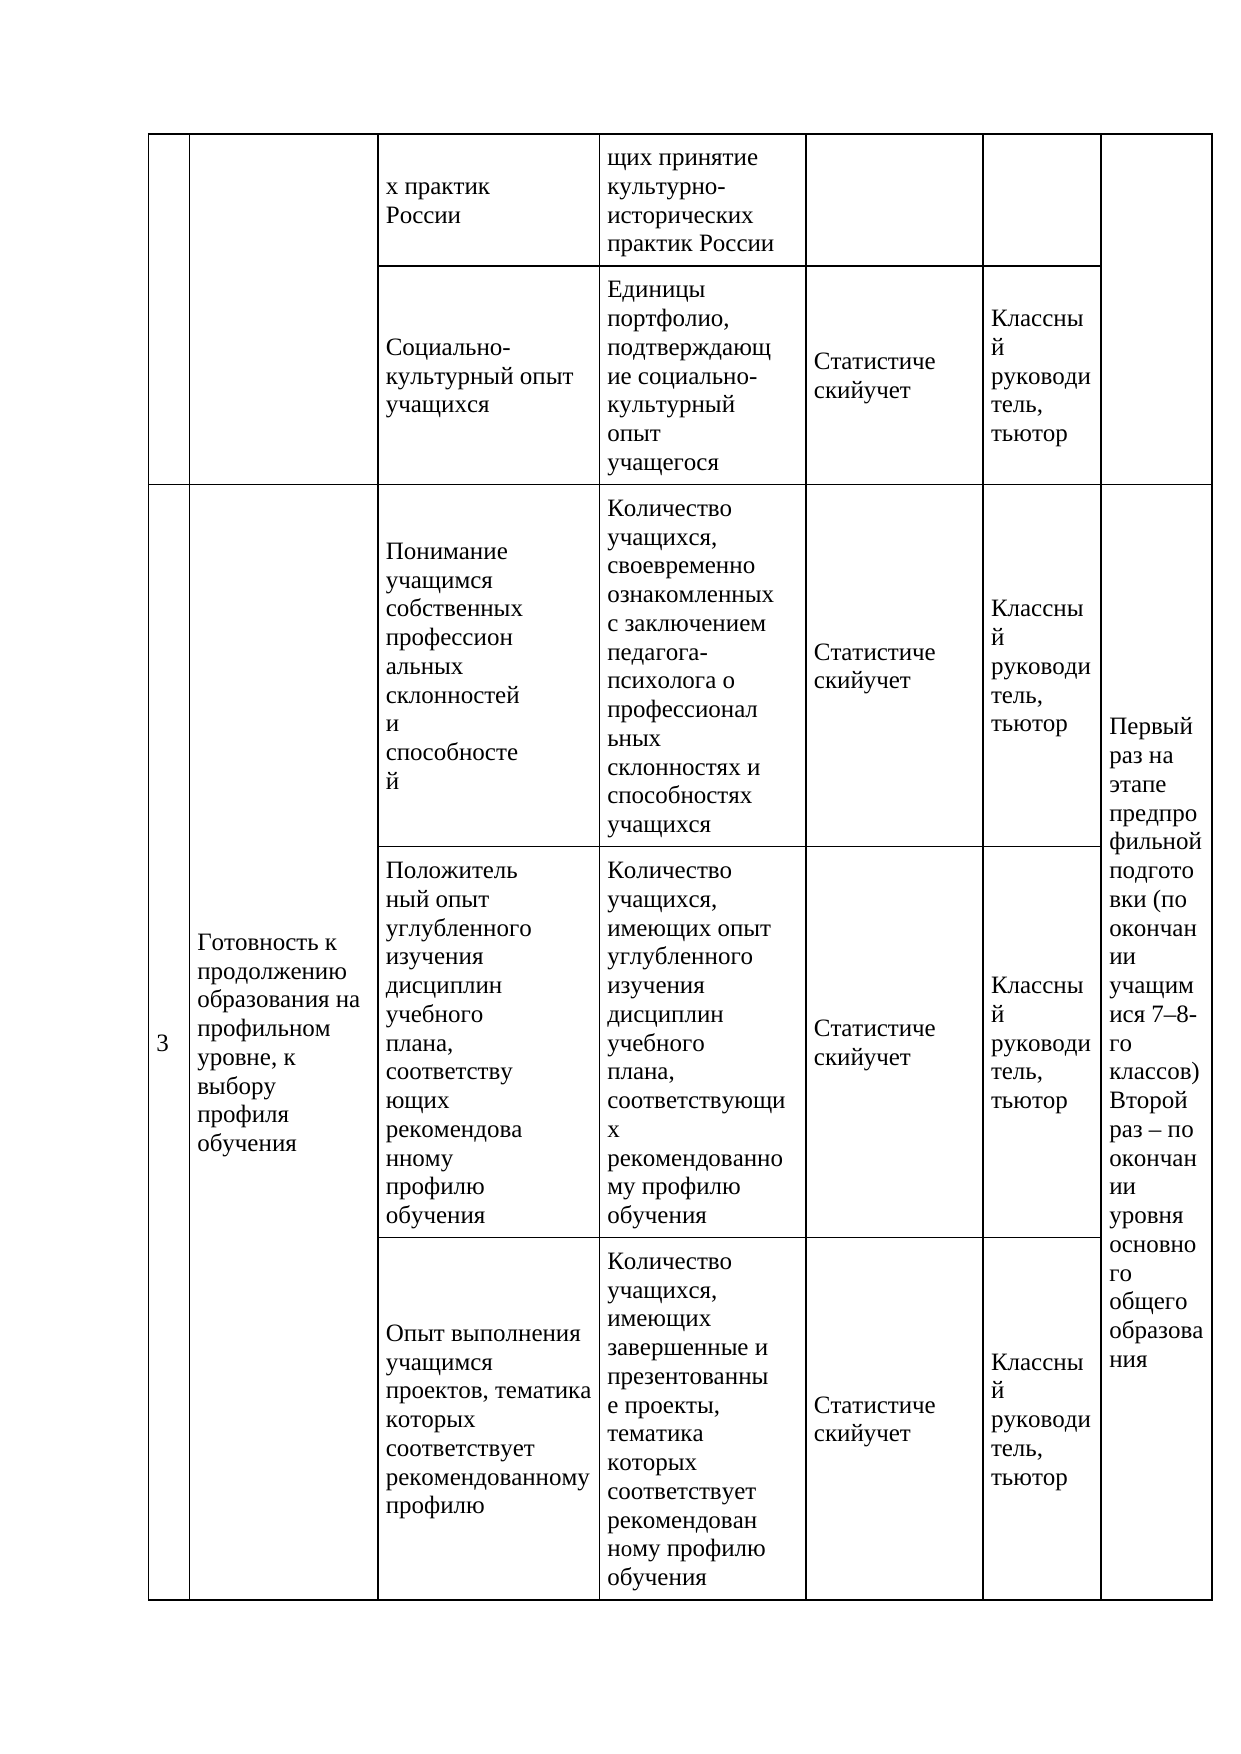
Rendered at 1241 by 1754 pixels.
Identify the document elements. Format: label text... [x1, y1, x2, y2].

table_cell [984, 1210, 1100, 1599]
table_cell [190, 135, 377, 846]
table_cell Опрос. Встроенное педагогиче ское наблюдение [807, 296, 982, 627]
table_cell Освоение понятия российской идентичност и. Принятие культурно- исторически х практик России [379, 296, 599, 627]
table_cell Количество учащихся, освоивших понятие российской идентичности и демонстрирую щих принятие культурно- исторических практик России [600, 296, 805, 627]
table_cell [984, 135, 1100, 294]
table_cell 3 [149, 847, 189, 1599]
table_cell Классный руководитель, тьютор [984, 629, 1100, 846]
table_cell 2 [149, 135, 189, 846]
table_cell Классный руководитель, тьютор [984, 847, 1100, 1208]
table_cell Единицы портфолио, подтверждающ ие социально- культурный опыт учащегося [600, 629, 805, 846]
table_cell Педагог- психолог [984, 296, 1100, 627]
table_cell Статистиче скийучет [807, 847, 982, 1208]
table_cell Положитель ный опыт углубленного изучения дисциплин учебного плана, соответству ющих рекомендова нному профилю обучения [379, 1210, 599, 1599]
table_cell Первый раз на этапе предпрофильной подготовки (по окончании учащимися 7–8- го классов) Второй раз – по окончании уровня основного общего образования [1102, 847, 1211, 1599]
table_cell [600, 135, 805, 294]
table_cell Количество учащихся, имеющих опыт углубленного изучения дисциплин учебного плана, соответствующих рекомендованному профилю обучения [600, 1210, 805, 1599]
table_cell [379, 135, 599, 294]
table_cell Количество учащихся, своевременно ознакомленных с заключением педагога- психолога о профессионал ьных склонностях и способностях учащихся [600, 847, 805, 1208]
table_cell Готовность к продолжению образования на профильном уровне, к выбору профиля обучения [190, 847, 377, 1599]
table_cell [1102, 135, 1211, 846]
table_cell Статистиче скийучет [807, 1210, 982, 1599]
table_cell Понимание учащимся собственных профессион альных склонностей и способносте й [379, 847, 599, 1208]
table_cell Социально-культурный опыт учащихся [379, 629, 599, 846]
table_cell Статистиче скийучет [807, 629, 982, 846]
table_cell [807, 135, 982, 294]
